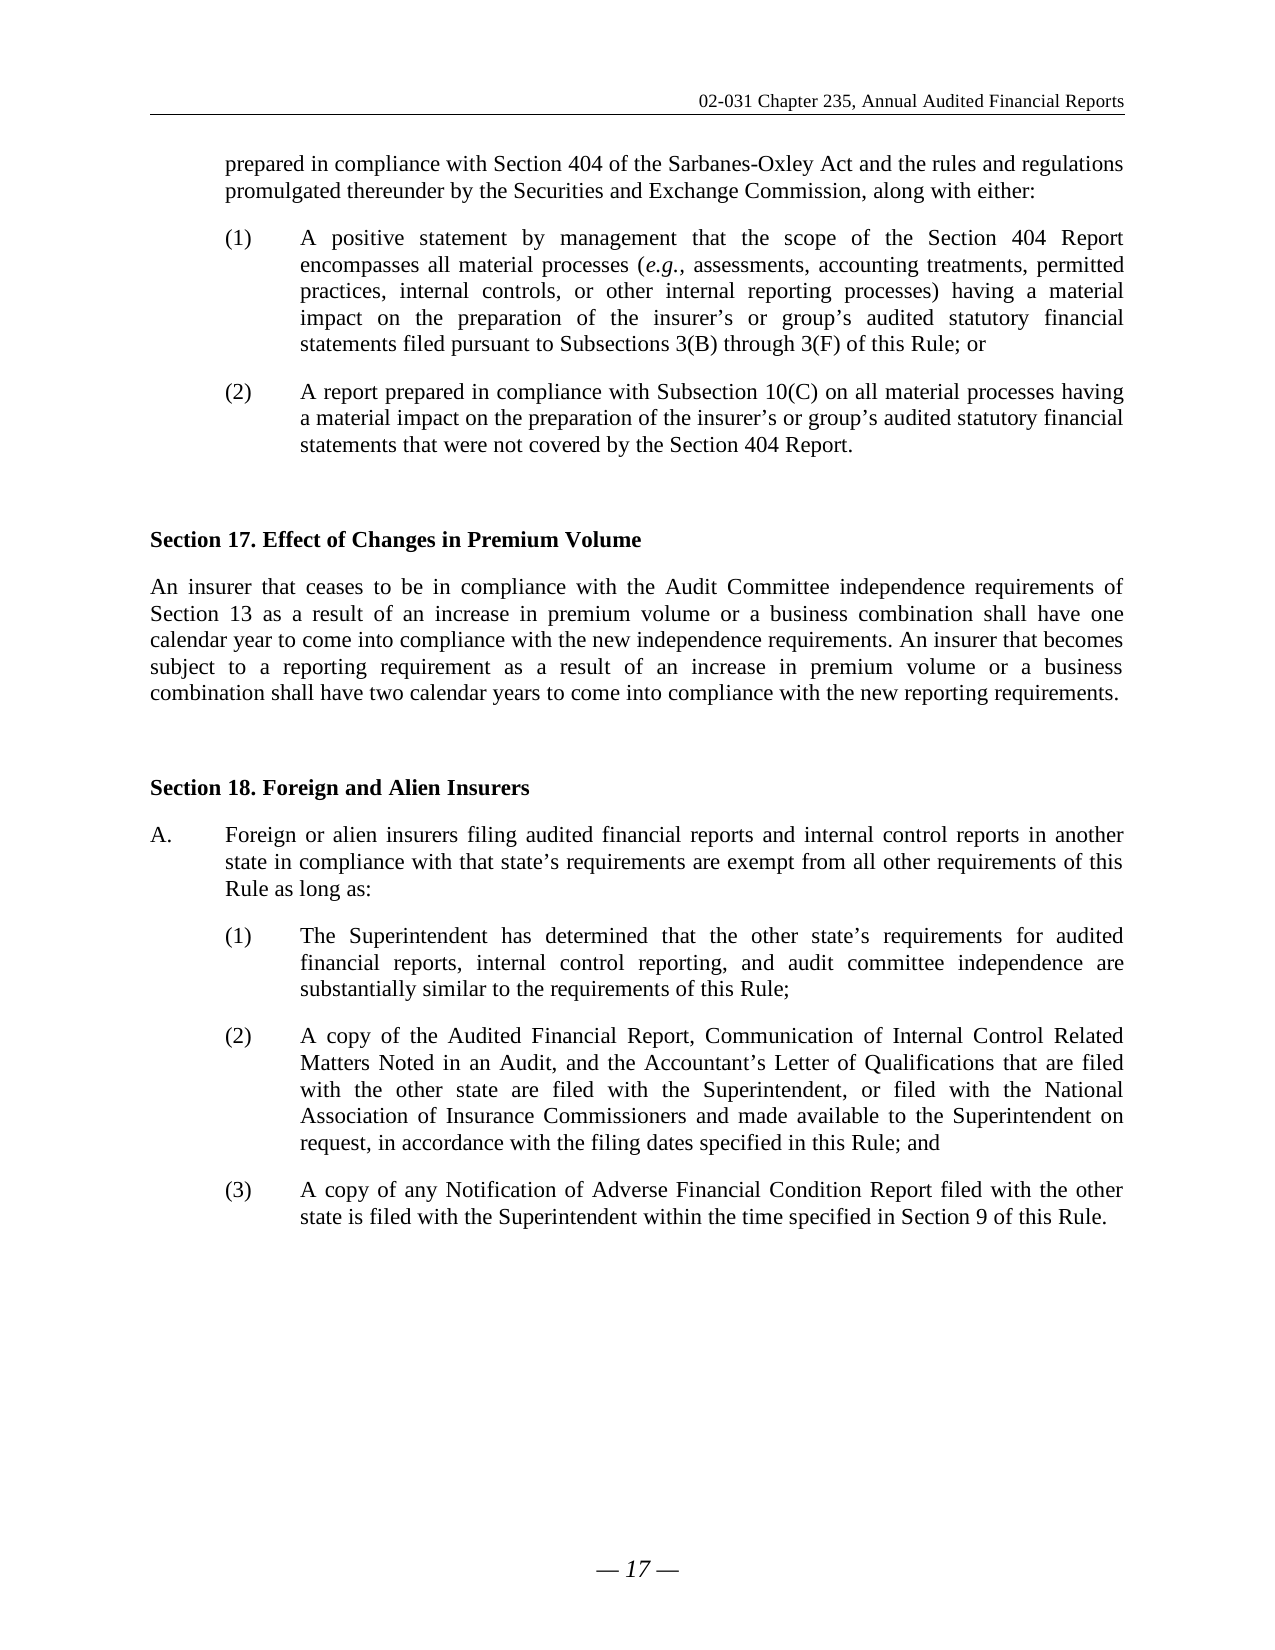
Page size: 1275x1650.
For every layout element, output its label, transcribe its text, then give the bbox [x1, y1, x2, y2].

text A. Foreign or alien insurers filing audited financial reports and internal control reports in another state in compliance with that state’s requirements are exempt from all other requirements of this Rule as long as: [150, 821, 1125, 901]
text An insurer that ceases to be in compliance with the Audit Committee independence requirements of Section 13 as a result of an increase in premium volume or a business combination shall have one calendar year to come into compliance with the new independence requirements. An insurer that becomes subject to a reporting requirement as a result of an increase in premium volume or a business combination shall have two calendar years to come into compliance with the new reporting requirements. [150, 573, 1125, 706]
text Section 18. Foreign and Alien Insurers [150, 774, 1125, 801]
text (3) A copy of any Notification of Adverse Financial Condition Report filed with the other state is filed with the Superintendent within the time specified in Section 9 of this Rule. [225, 1176, 1125, 1229]
text (2) A report prepared in compliance with Subsection 10(C) on all material processes having a material impact on the preparation of the insurer’s or group’s audited statutory financial statements that were not covered by the Section 404 Report. [225, 378, 1125, 457]
text Section 17. Effect of Changes in Premium Volume [150, 526, 1125, 552]
text (1) The Superintendent has determined that the other state’s requirements for audited financial reports, internal control reporting, and audit committee independence are substantially similar to the requirements of this Rule; [225, 922, 1125, 1002]
text (2) A copy of the Audited Financial Report, Communication of Internal Control Related Matters Noted in an Audit, and the Accountant’s Letter of Qualifications that are filed with the other state are filed with the Superintendent, or filed with the National Association of Insurance Commissioners and made available to the Superintendent on request, in accordance with the filing dates specified in this Rule; and [225, 1022, 1125, 1155]
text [150, 150, 1125, 203]
text (1) A positive statement by management that the scope of the Section 404 Report encompasses all material processes (e.g., assessments, accounting treatments, permitted practices, internal controls, or other internal reporting processes) having a material impact on the preparation of the insurer’s or group’s audited statutory financial statements filed pursuant to Subsections 3(B) through 3(F) of this Rule; or [225, 224, 1125, 357]
